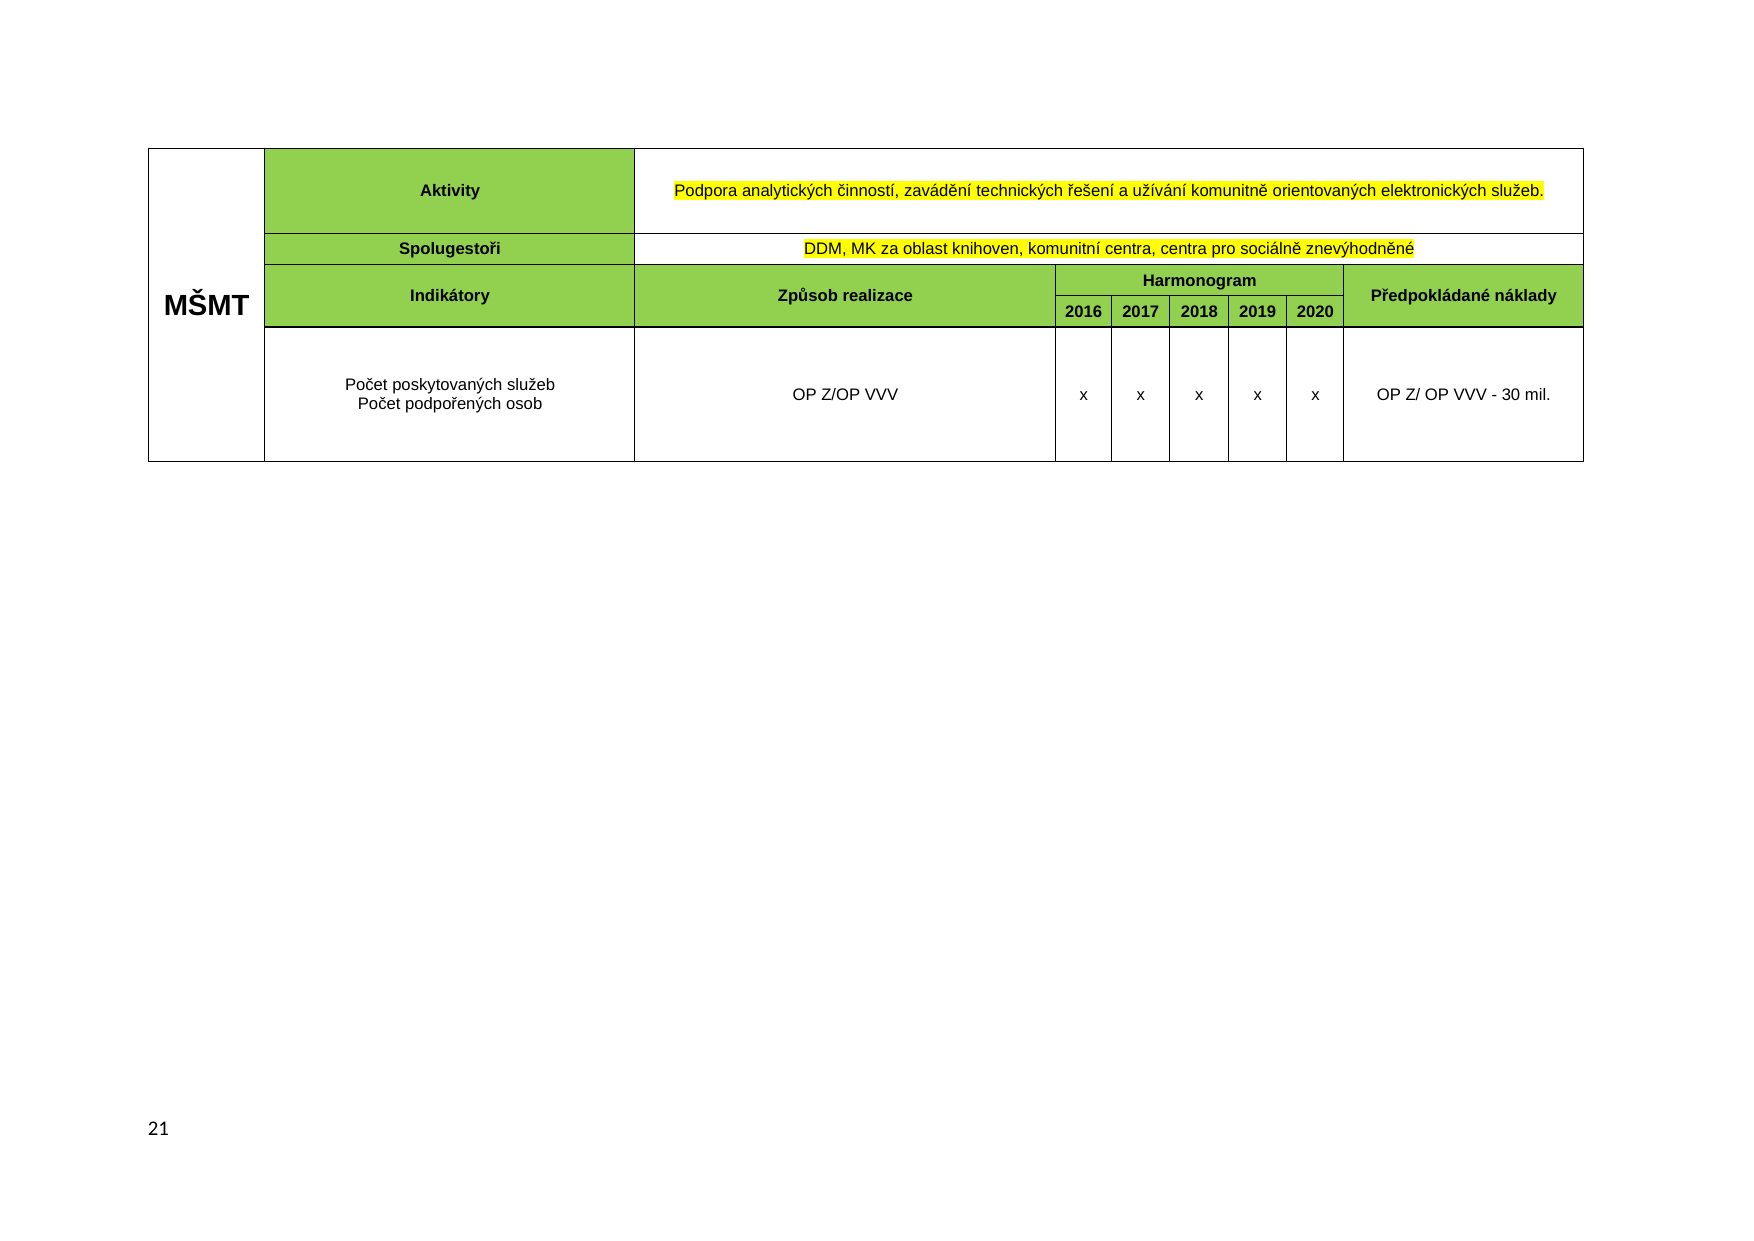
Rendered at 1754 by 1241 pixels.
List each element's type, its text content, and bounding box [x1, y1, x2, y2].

table_cell x [1229, 328, 1286, 461]
table_cell x [1112, 328, 1169, 461]
table_cell 2019 [1229, 296, 1286, 326]
table_cell Harmonogram [1056, 265, 1343, 295]
table_cell 2020 [1287, 296, 1343, 326]
table_cell DDM, MK za oblast knihoven, komunitní centra, centra pro sociálně znevýhodněné [635, 234, 1583, 264]
table_cell x [1056, 328, 1111, 461]
table_cell Způsob realizace [635, 265, 1055, 326]
table_cell x [1170, 328, 1228, 461]
table_cell Indikátory [265, 265, 634, 326]
table_cell 2017 [1112, 296, 1169, 326]
table_cell MŠMT [149, 149, 264, 461]
table_cell Aktivity [265, 149, 634, 233]
table_cell 2018 [1170, 296, 1228, 326]
table_cell OP Z/ OP VVV - 30 mil. [1344, 328, 1583, 461]
table_cell Podpora analytických činností, zavádění technických řešení a užívání komunitně orientovaných elektronických služeb. [635, 149, 1583, 233]
table_cell x [1287, 328, 1343, 461]
table_cell OP Z/OP VVV [635, 328, 1055, 461]
table_cell Spolugestoři [265, 234, 634, 264]
table_cell Předpokládané náklady [1344, 265, 1583, 326]
table_cell 2016 [1056, 296, 1111, 326]
table_cell Počet poskytovaných služeb Počet podpořených osob [265, 328, 634, 461]
